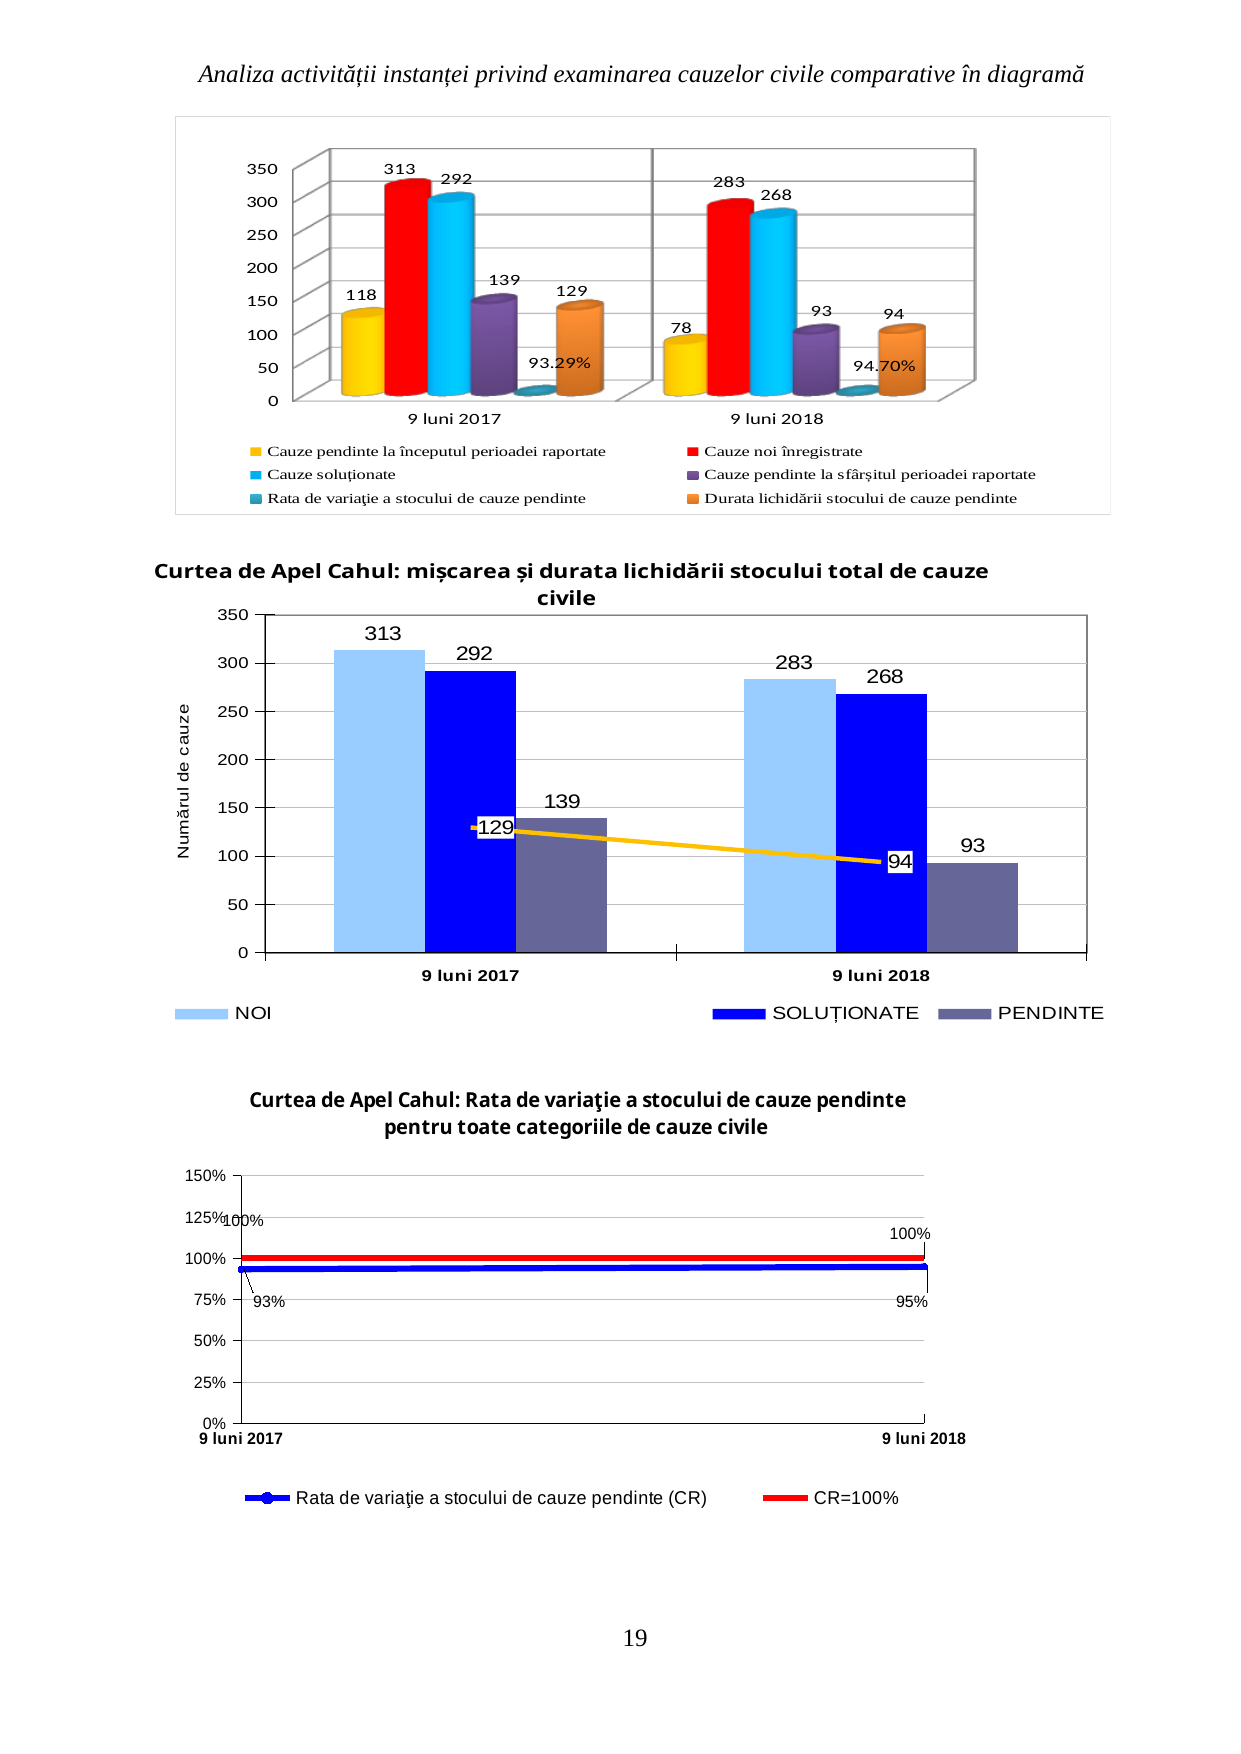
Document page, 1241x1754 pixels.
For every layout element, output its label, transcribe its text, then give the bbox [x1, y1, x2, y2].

text Analiza activității instanței privind examinarea cauzelor civile comparative în diagramă [59, 59, 1152, 88]
